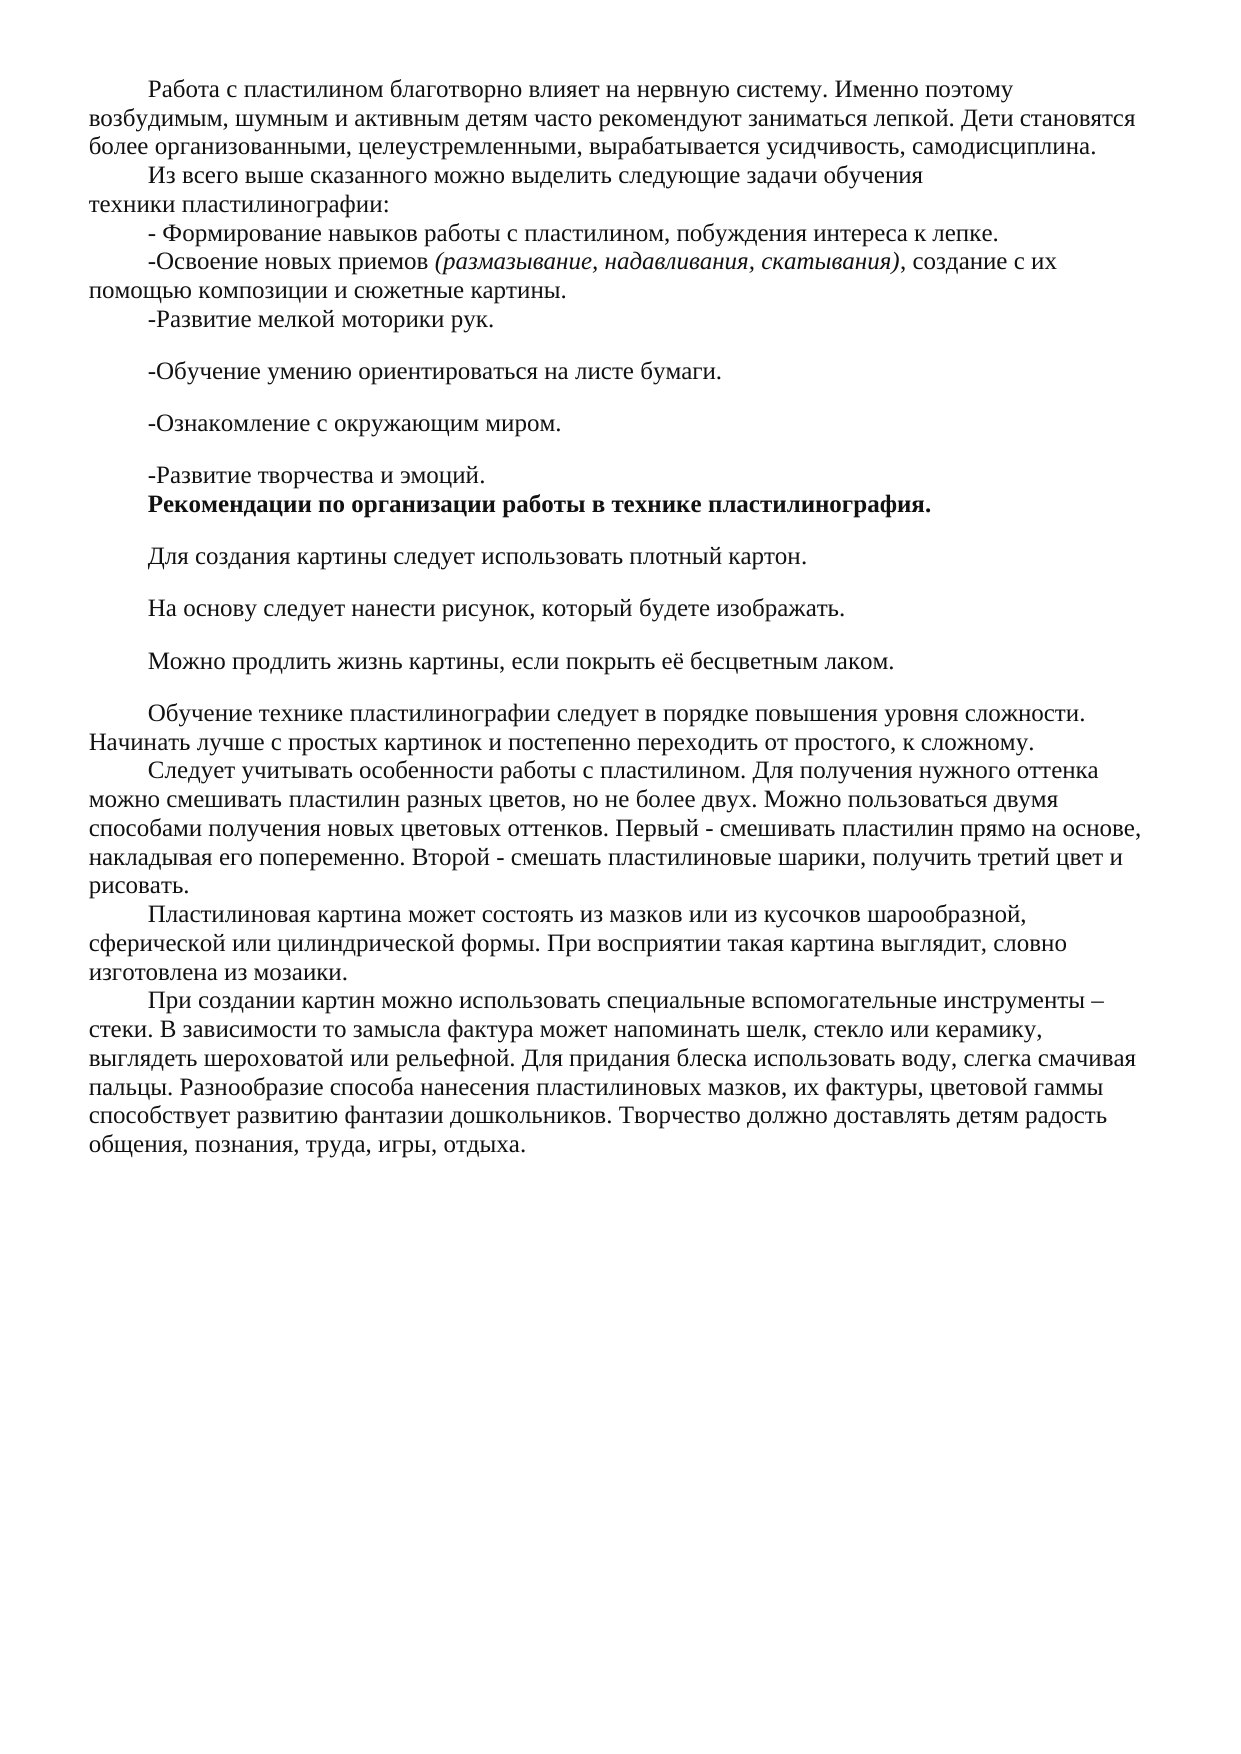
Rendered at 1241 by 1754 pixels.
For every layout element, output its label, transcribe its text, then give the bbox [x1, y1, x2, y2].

text Из всего выше сказанного можно выделить следующие задачи обучения техники пластилинографии: [88, 160, 1152, 218]
text -Освоение новых приемов (размазывание, надавливания, скатывания), создание с их помощью композиции и сюжетные картины. [88, 246, 1152, 304]
text Для создания картины следует использовать плотный картон. [88, 541, 1152, 570]
text Можно продлить жизнь картины, если покрыть её бесцветным лаком. [88, 646, 1152, 674]
text -Развитие мелкой моторики рук. [88, 304, 1152, 333]
text -Развитие творчества и эмоций. [88, 460, 1152, 489]
text При создании картин можно использовать специальные вспомогательные инструменты – стеки. В зависимости то замысла фактура может напоминать шелк, стекло или керамику, выглядеть шероховатой или рельефной. Для придания блеска использовать воду, слегка смачивая пальцы. Разнообразие способа нанесения пластилиновых мазков, их фактуры, цветовой гаммы способствует развитию фантазии дошкольников. Творчество должно доставлять детям радость общения, познания, труда, игры, отдыха. [88, 985, 1152, 1158]
text Обучение технике пластилинографии следует в порядке повышения уровня сложности. Начинать лучше с простых картинок и постепенно переходить от простого, к сложному. [88, 698, 1152, 755]
text -Ознакомление с окружающим миром. [88, 408, 1152, 437]
text Следует учитывать особенности работы с пластилином. Для получения нужного оттенка можно смешивать пластилин разных цветов, но не более двух. Можно пользоваться двумя способами получения новых цветовых оттенков. Первый - смешивать пластилин прямо на основе, накладывая его попеременно. Второй - смешать пластилиновые шарики, получить третий цвет и рисовать. [88, 755, 1152, 899]
text Рекомендации по организации работы в технике пластилинография. [88, 489, 1152, 518]
text - Формирование навыков работы с пластилином, побуждения интереса к лепке. [88, 218, 1152, 246]
text Пластилиновая картина может состоять из мазков или из кусочков шарообразной, сферической или цилиндрической формы. При восприятии такая картина выглядит, словно изготовлена из мозаики. [88, 899, 1152, 985]
text На основу следует нанести рисунок, который будете изображать. [88, 593, 1152, 622]
text Работа с пластилином благотворно влияет на нервную систему. Именно поэтому возбудимым, шумным и активным детям часто рекомендуют заниматься лепкой. Дети становятся более организованными, целеустремленными, вырабатывается усидчивость, самодисциплина. [88, 74, 1152, 160]
text -Обучение умению ориентироваться на листе бумаги. [88, 356, 1152, 385]
